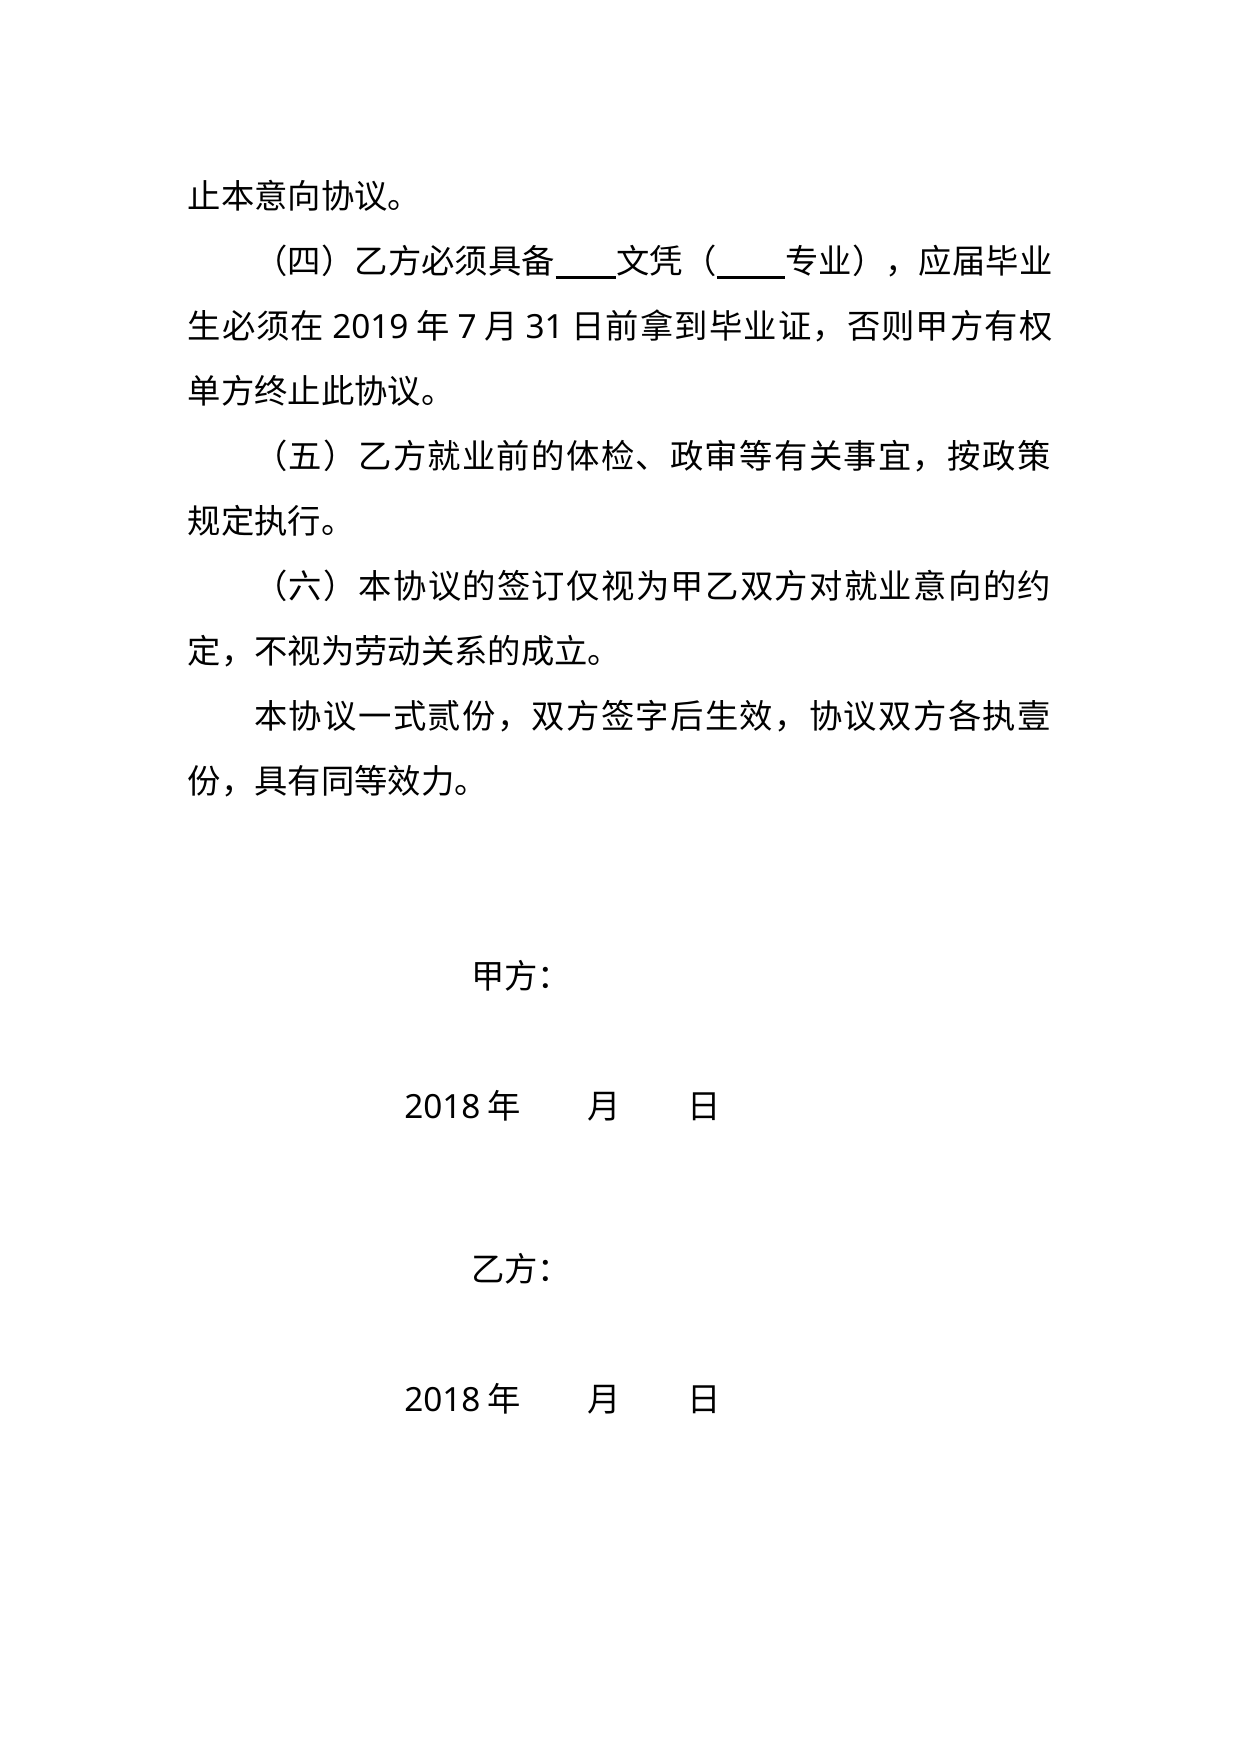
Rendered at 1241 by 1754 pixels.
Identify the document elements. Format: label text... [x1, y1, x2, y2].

text 甲方： [187, 942, 1053, 1007]
text 2018年 月 日 [187, 1072, 1053, 1137]
text 乙方： [187, 1234, 986, 1299]
text （五）乙方就业前的体检、政审等有关事宜，按政策规定执行。 [187, 422, 1053, 552]
text （四）乙方必须具备 文凭（ 专业），应届毕业生必须在2019年7月31日前拿到毕业证，否则甲方有权单方终止此协议。 [187, 227, 1053, 422]
text 本协议一式贰份，双方签字后生效，协议双方各执壹份，具有同等效力。 [187, 682, 1053, 812]
text 2018年 月 日 [187, 1364, 986, 1429]
text （六）本协议的签订仅视为甲乙双方对就业意向的约定，不视为劳动关系的成立。 [187, 552, 1053, 682]
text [187, 162, 1053, 227]
